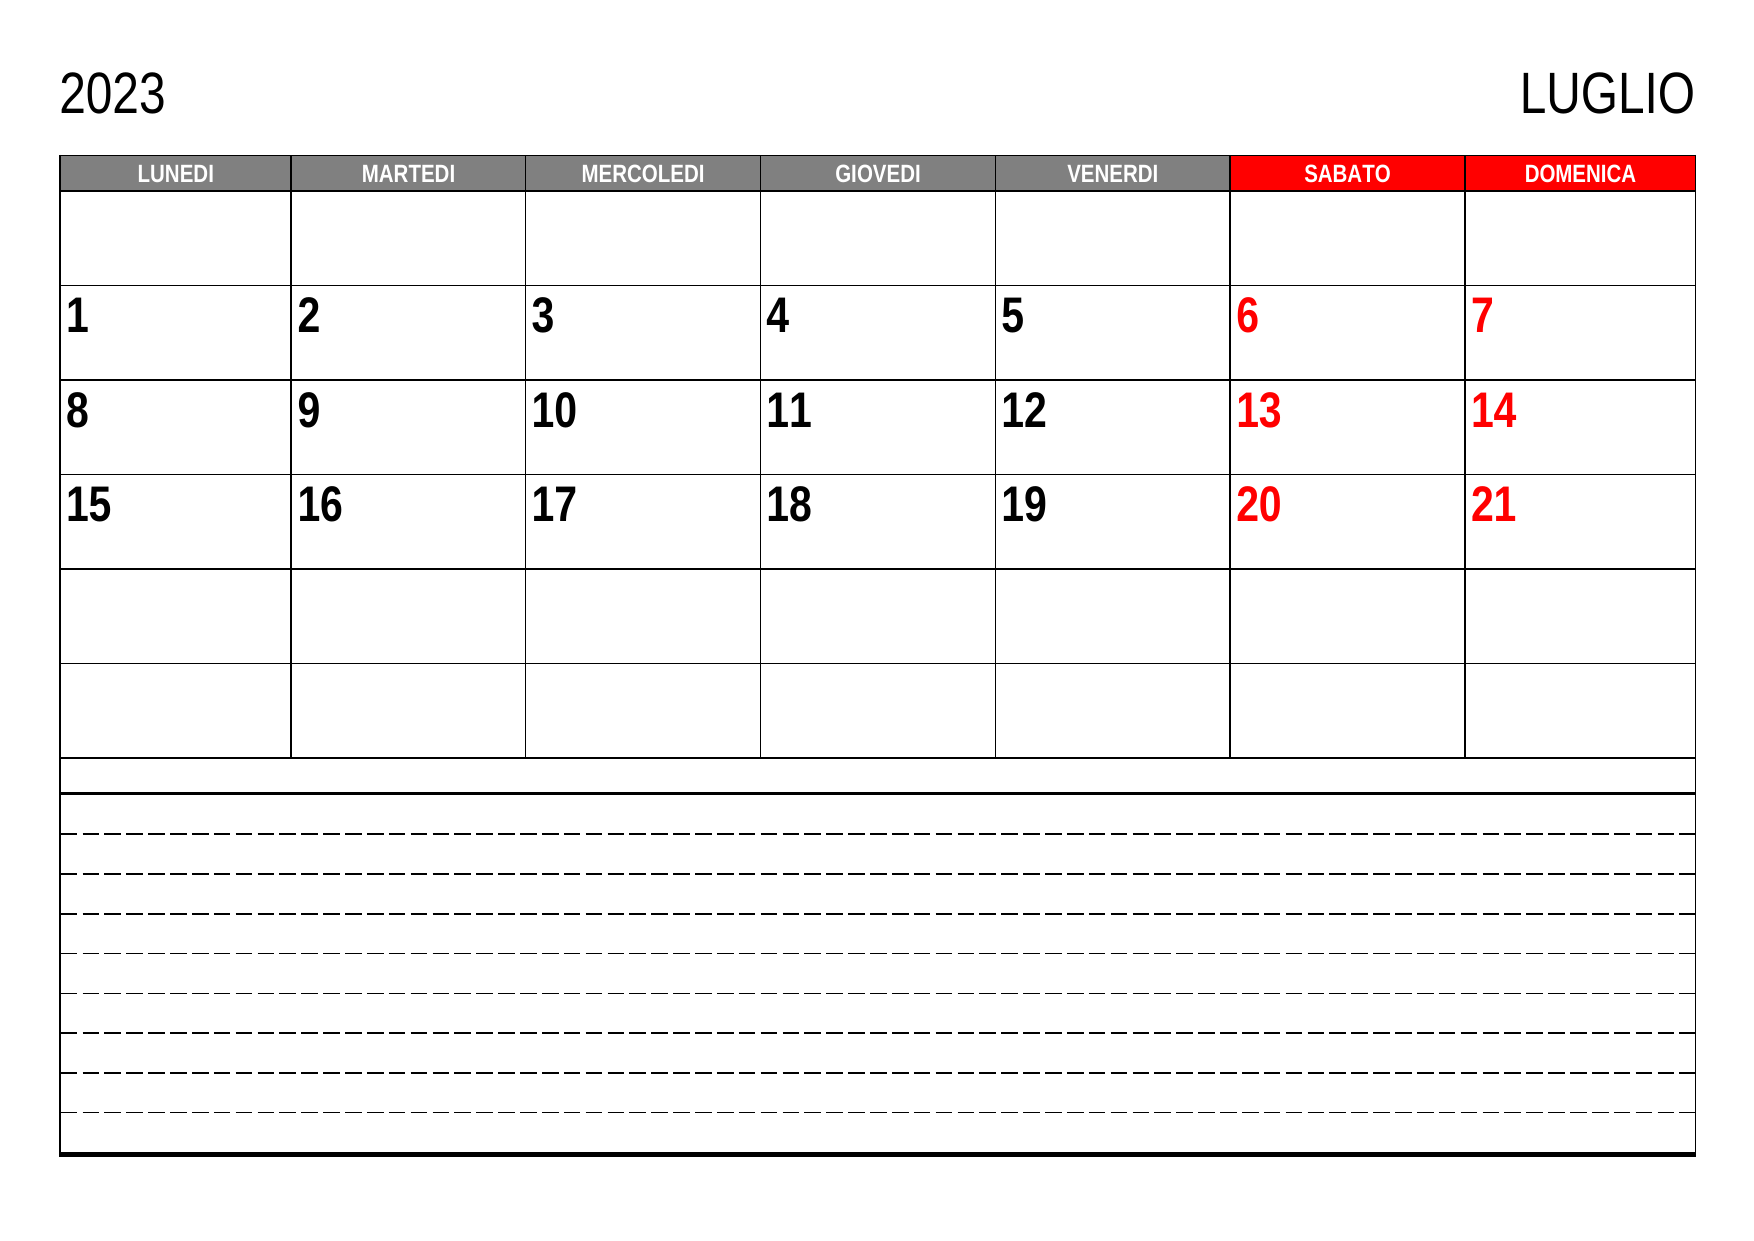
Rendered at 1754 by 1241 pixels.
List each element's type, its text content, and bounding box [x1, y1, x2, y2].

table_cell [61, 192, 290, 284]
table_cell 23 [1466, 475, 1695, 568]
table_cell 5 [526, 286, 760, 379]
table_header [61, 759, 1695, 792]
table_cell 15 [1231, 381, 1464, 473]
table_cell [292, 192, 525, 284]
table_cell 14 [996, 381, 1229, 473]
table_cell 2 [1466, 192, 1695, 284]
table_cell 26 [526, 570, 760, 662]
table_header VENERDI [996, 156, 1229, 190]
table_cell 31 [61, 664, 290, 757]
table_cell 17 [61, 475, 290, 568]
table_header MARTEDI [292, 156, 525, 190]
table_cell [526, 192, 760, 284]
table_cell 3 [61, 286, 290, 379]
table_header 2023 [59, 59, 877, 126]
table_cell [1466, 664, 1695, 757]
table_cell 22 [1231, 475, 1464, 568]
table_cell 12 [526, 381, 760, 473]
table_cell 11 [292, 381, 525, 473]
table_cell 27 [761, 570, 995, 662]
table_header LUNEDI [61, 156, 290, 190]
table_cell 1 [1231, 192, 1464, 284]
table_cell 7 [996, 286, 1229, 379]
table_cell [996, 192, 1229, 284]
table_cell 6 [761, 286, 995, 379]
table_cell 30 [1466, 570, 1695, 662]
table_cell 24 [61, 570, 290, 662]
table_header LUGLIO [877, 59, 1695, 126]
table_cell 13 [761, 381, 995, 473]
table_cell 21 [996, 475, 1229, 568]
table_cell [292, 664, 525, 757]
table_header [61, 795, 1695, 1152]
table_cell 28 [996, 570, 1229, 662]
table_cell [1231, 664, 1464, 757]
table_cell 18 [292, 475, 525, 568]
table_header SABATO [1231, 156, 1464, 190]
table_cell 29 [1231, 570, 1464, 662]
table_header DOMENICA [1466, 156, 1695, 190]
table_cell [761, 192, 995, 284]
table_cell 16 [1466, 381, 1695, 473]
table_cell 19 [526, 475, 760, 568]
table_cell [526, 664, 760, 757]
table_cell 9 [1466, 286, 1695, 379]
table_cell 8 [1231, 286, 1464, 379]
table_cell 10 [61, 381, 290, 473]
table_header GIOVEDI [761, 156, 995, 190]
table_header MERCOLEDI [526, 156, 760, 190]
table_cell 4 [292, 286, 525, 379]
table_cell [996, 664, 1229, 757]
table_cell 20 [761, 475, 995, 568]
table_cell [761, 664, 995, 757]
table_cell 25 [292, 570, 525, 662]
